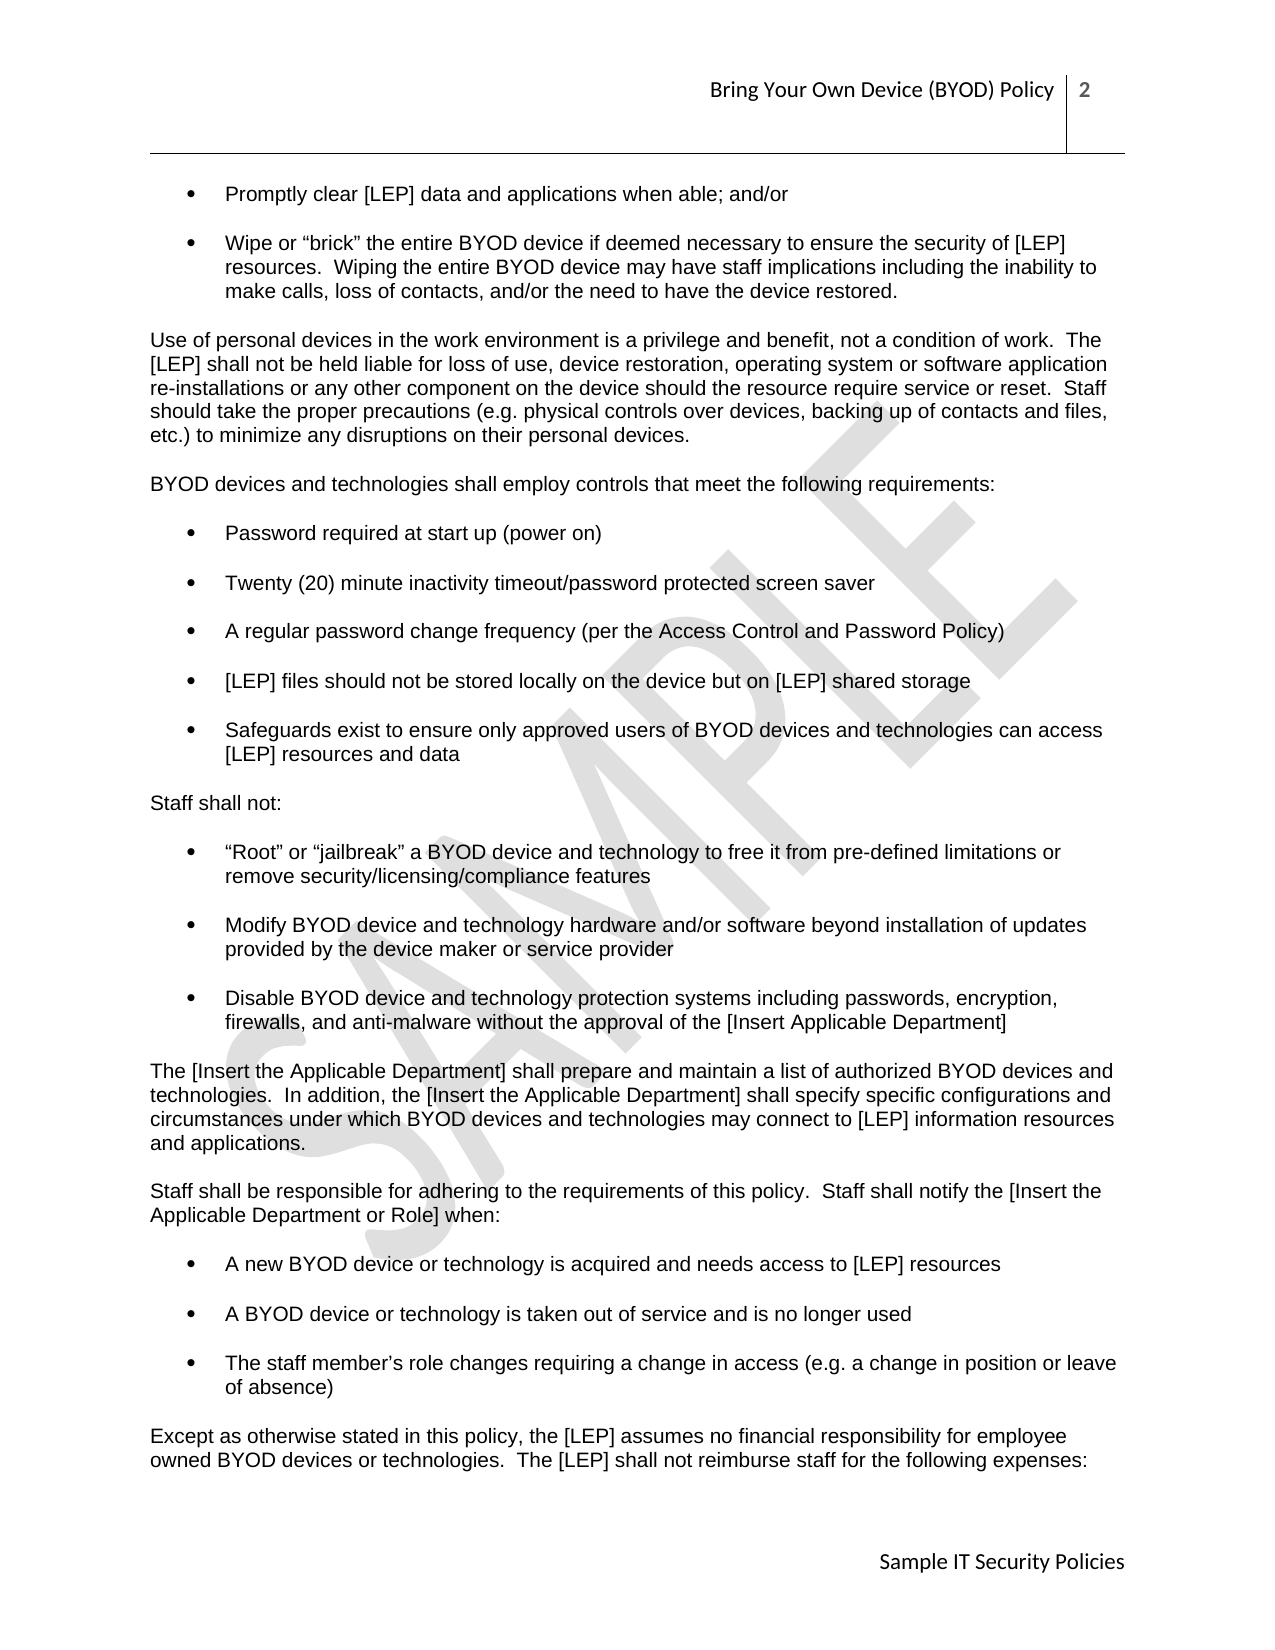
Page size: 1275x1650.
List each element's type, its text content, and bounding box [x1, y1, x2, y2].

list Disable BYOD device and technology protection systems including passwords, encryption, firewalls, and anti-malware without the approval of the [Insert Applicable Department] [187, 986, 1125, 1033]
text Staff shall be responsible for adhering to the requirements of this policy. Staff shall notify the [Insert the Applicable Department or Role] when: [150, 1179, 1125, 1227]
list Twenty (20) minute inactivity timeout/password protected screen saver [187, 570, 1125, 594]
text Staff shall not: [150, 791, 1125, 814]
text Use of personal devices in the work environment is a privilege and benefit, not a condition of work. The [LEP] shall not be held liable for loss of use, device restoration, operating system or software application re-installations or any other component on the device should the resource require service or reset. Staff should take the proper precautions (e.g. physical controls over devices, backing up of contacts and files, etc.) to minimize any disruptions on their personal devices. [150, 327, 1125, 447]
list [LEP] files should not be stored locally on the device but on [LEP] shared storage [187, 668, 1125, 692]
list Modify BYOD device and technology hardware and/or software beyond installation of updates provided by the device maker or service provider [187, 912, 1125, 961]
list A BYOD device or technology is taken out of service and is no longer used [187, 1301, 1125, 1325]
list A new BYOD device or technology is acquired and needs access to [LEP] resources [187, 1252, 1125, 1276]
list A regular password change frequency (per the Access Control and Password Policy) [187, 619, 1125, 643]
list Wipe or “brick” the entire BYOD device if deemed necessary to ensure the security of [LEP] resources. Wiping the entire BYOD device may have staff implications including the inability to make calls, loss of contacts, and/or the need to have the device restored. [187, 231, 1125, 302]
list Password required at start up (power on) [187, 521, 1125, 545]
text Except as otherwise stated in this policy, the [LEP] assumes no financial responsibility for employee owned BYOD devices or technologies. The [LEP] shall not reimburse staff for the following expenses: [150, 1423, 1125, 1471]
text BYOD devices and technologies shall employ controls that meet the following requirements: [150, 472, 1125, 496]
list The staff member’s role changes requiring a change in access (e.g. a change in position or leave of absence) [187, 1350, 1125, 1398]
text The [Insert the Applicable Department] shall prepare and maintain a list of authorized BYOD devices and technologies. In addition, the [Insert the Applicable Department] shall specify specific configurations and circumstances under which BYOD devices and technologies may connect to [LEP] information resources and applications. [150, 1058, 1125, 1154]
list Safeguards exist to ensure only approved users of BYOD devices and technologies can access [LEP] resources and data [187, 717, 1125, 766]
list “Root” or “jailbreak” a BYOD device and technology to free it from pre-defined limitations or remove security/licensing/compliance features [187, 839, 1125, 887]
list Promptly clear [LEP] data and applications when able; and/or [187, 181, 1125, 206]
